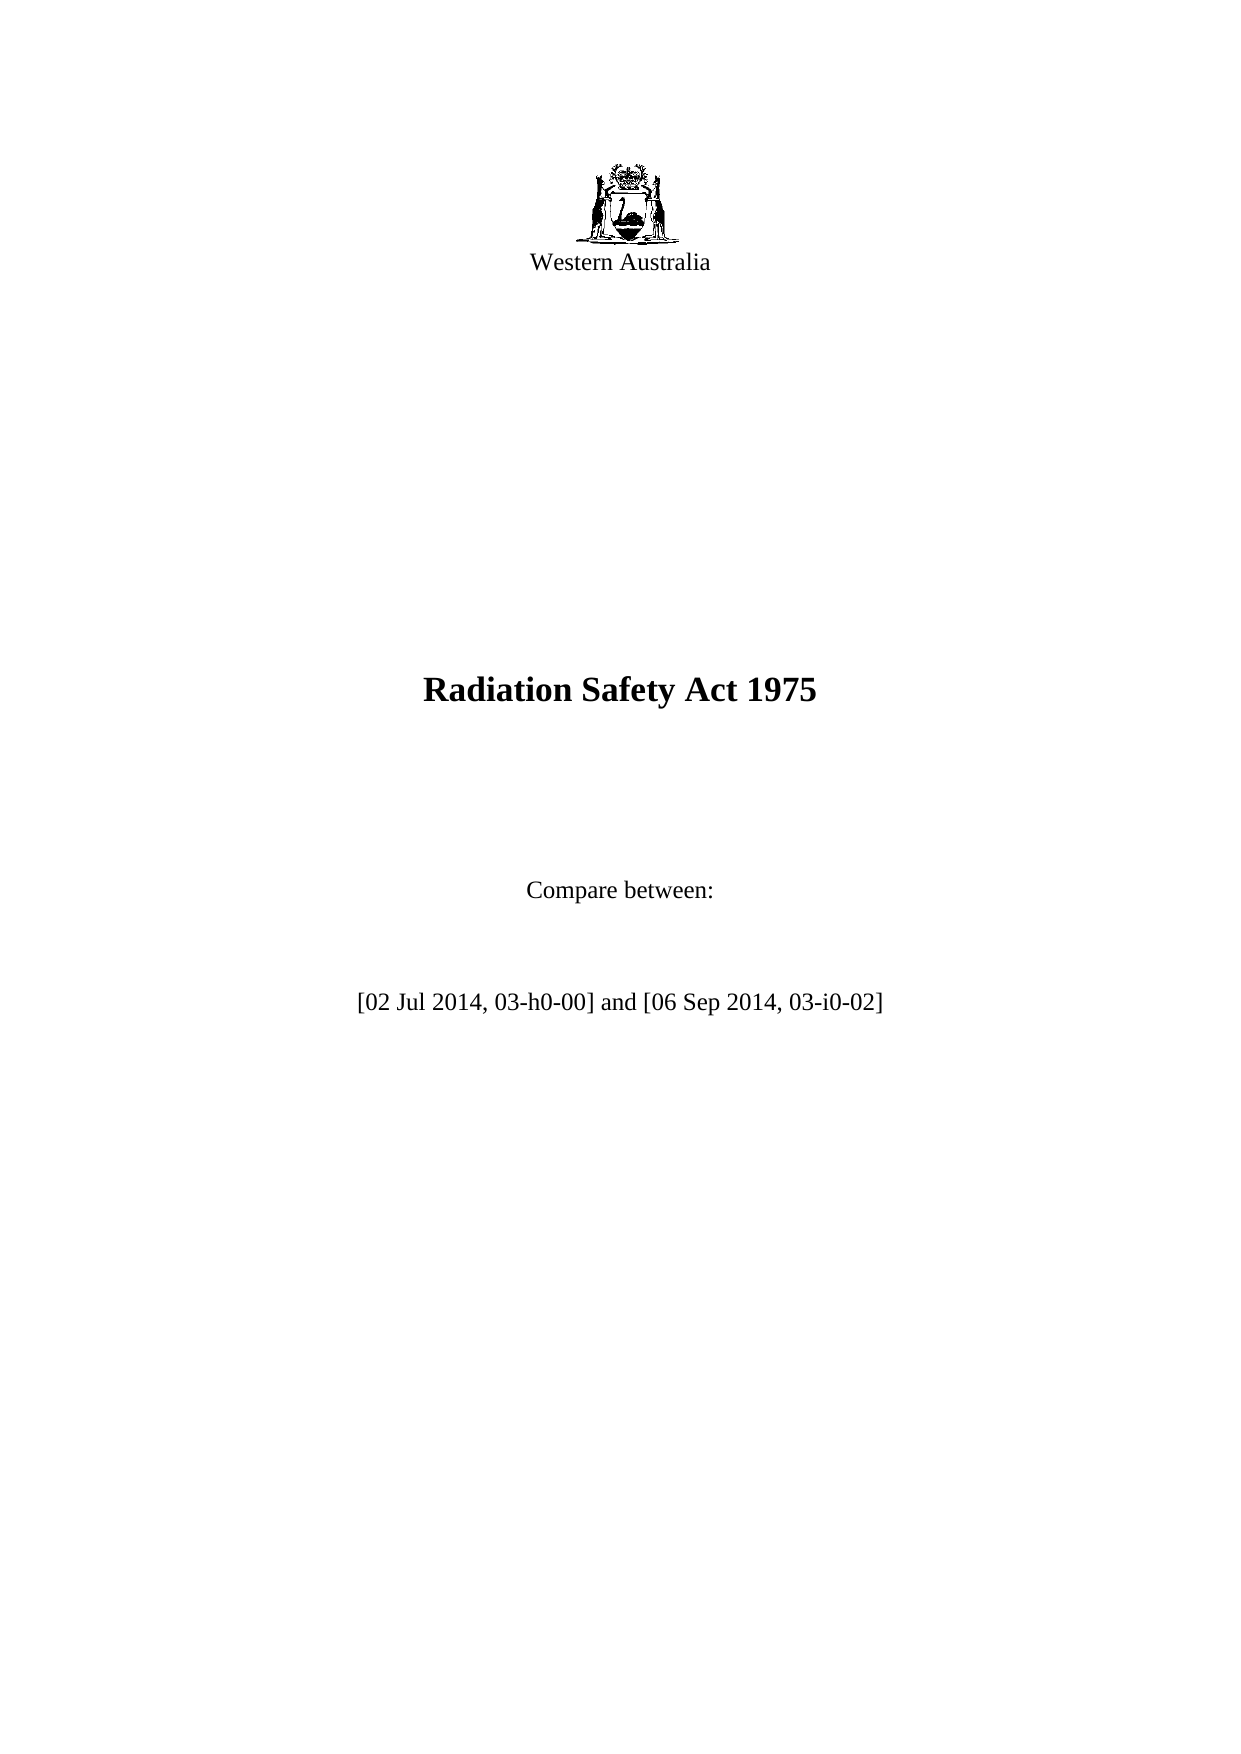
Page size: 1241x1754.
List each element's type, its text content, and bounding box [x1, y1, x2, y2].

text Compare between: [251, 875, 990, 904]
text [02 Jul 2014, 03-h0-00] and [06 Sep 2014, 03-i0-02] [251, 987, 990, 1016]
text Western Australia [251, 247, 990, 276]
text Radiation Safety Act 1975 [251, 668, 990, 709]
picture [575, 162, 679, 246]
